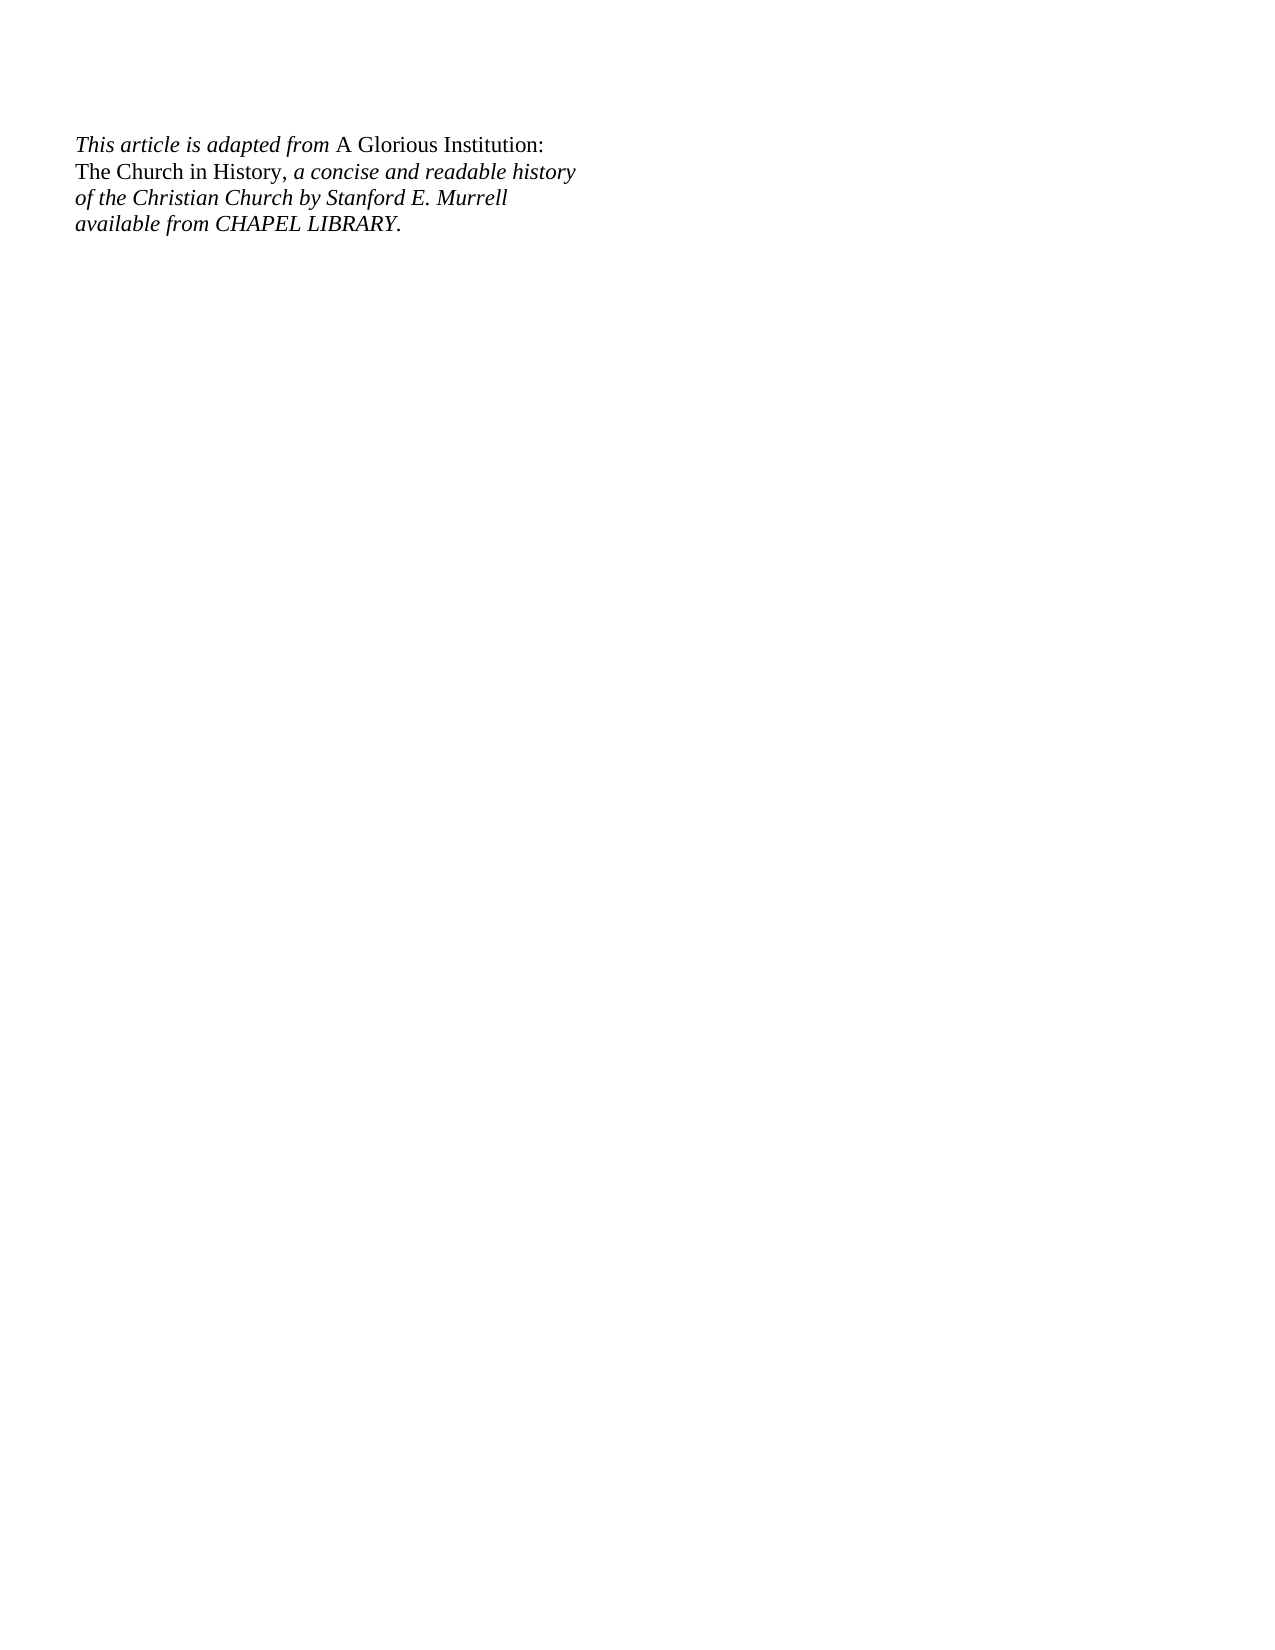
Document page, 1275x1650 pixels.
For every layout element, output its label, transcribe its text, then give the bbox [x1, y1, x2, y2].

text The Church in History, a concise and readable history [75, 158, 1200, 184]
text available from CHAPEL LIBRARY. [75, 210, 1200, 237]
text of the Christian Church by Stanford E. Murrell [75, 184, 1200, 210]
text This article is adapted from A Glorious Institution: [75, 131, 1200, 158]
